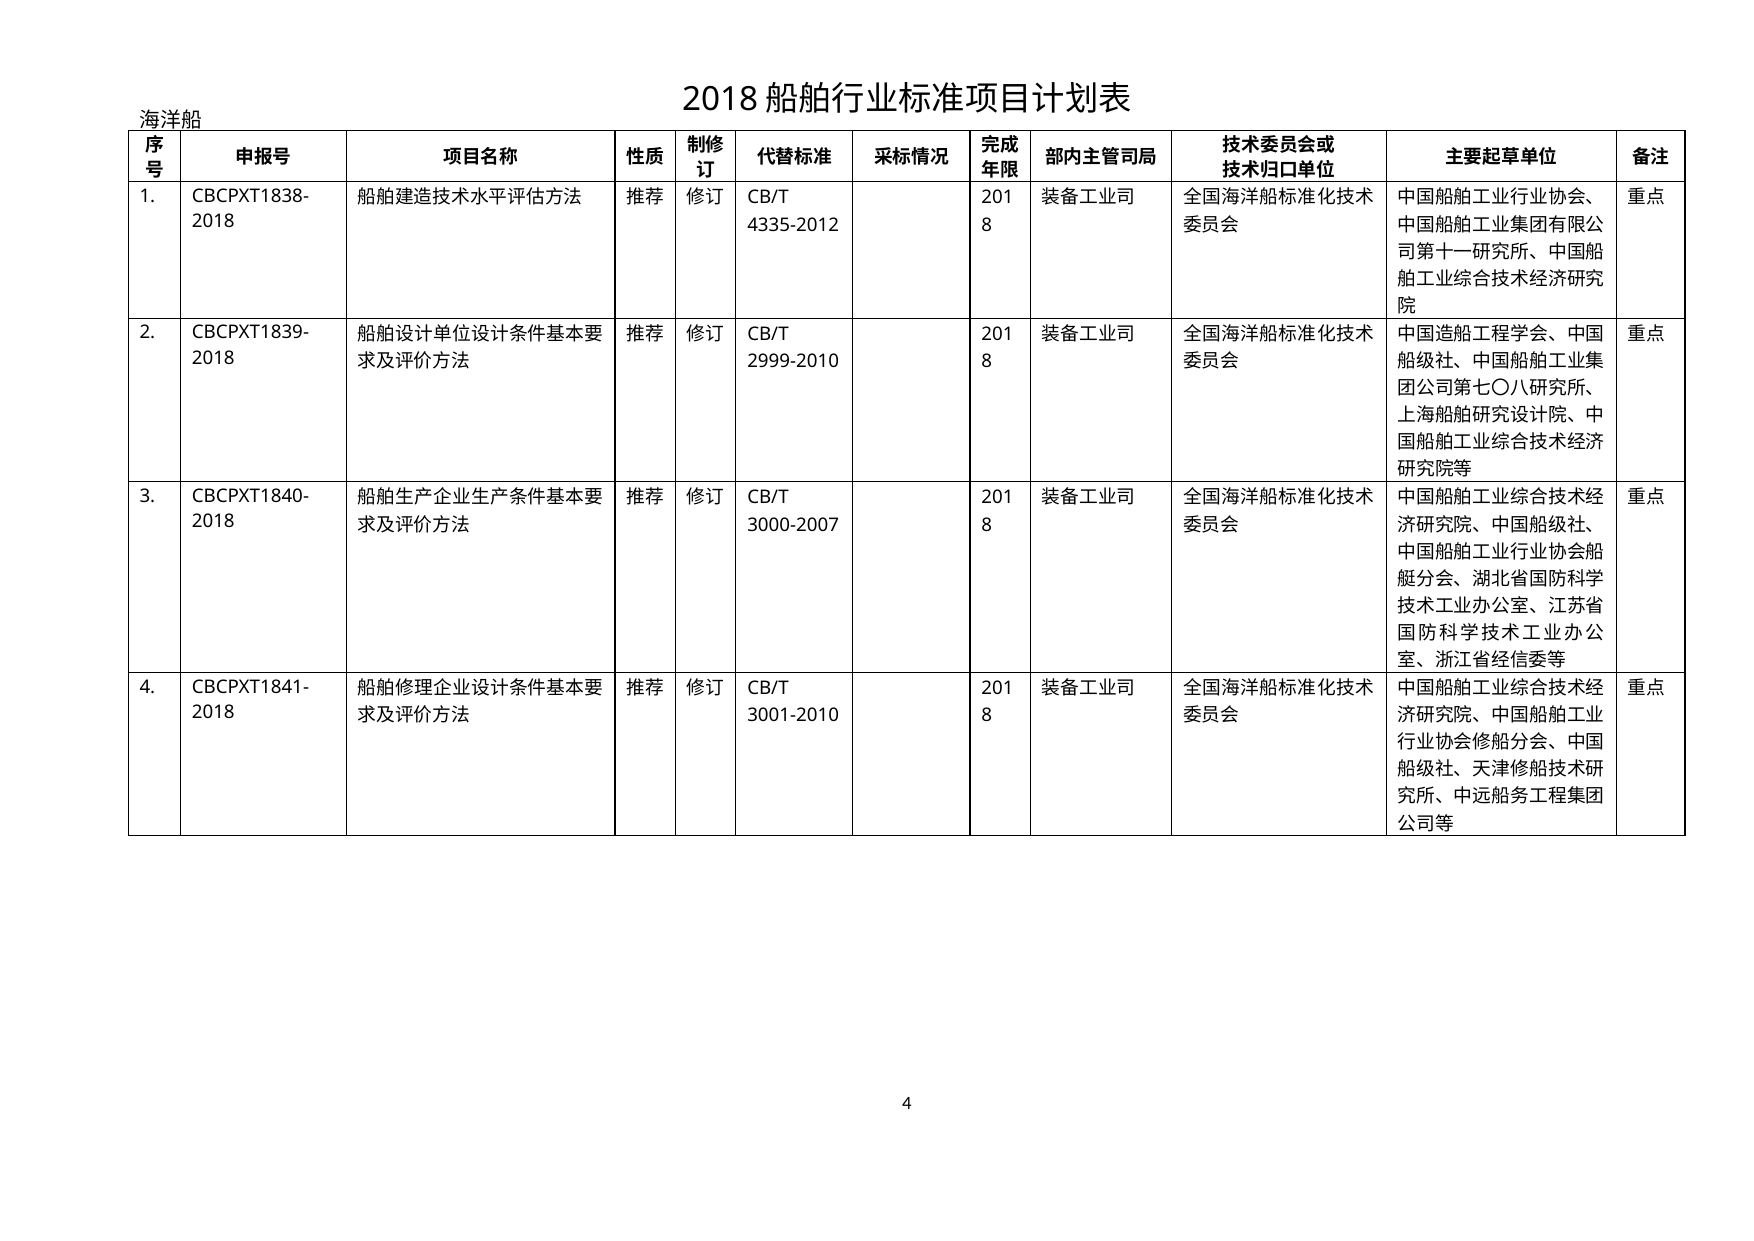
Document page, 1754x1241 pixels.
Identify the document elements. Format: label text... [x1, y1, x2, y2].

table_cell 推荐 [616, 182, 675, 318]
table_cell 全国海洋船标准化技术委员会 [1172, 482, 1386, 672]
table_cell CB/T 2999-2010 [736, 319, 852, 481]
table_cell [853, 182, 969, 318]
table_cell 船舶修理企业设计条件基本要求及评价方法 [347, 673, 614, 835]
table_cell 重点 [1617, 182, 1684, 318]
table_header 2018船舶行业标准项目计划表 海洋船 [128, 91, 1685, 130]
table_cell [129, 319, 180, 481]
table_cell CB/T 3000-2007 [736, 482, 852, 672]
table_cell 修订 [676, 482, 735, 672]
table_cell 船舶设计单位设计条件基本要求及评价方法 [347, 319, 614, 481]
table_cell [129, 182, 180, 318]
table_cell 完成 年限 [971, 131, 1030, 181]
table_cell 船舶生产企业生产条件基本要求及评价方法 [347, 482, 614, 672]
table_cell CBCPXT1839-2018 [181, 319, 346, 481]
table_cell 序号 [129, 131, 180, 181]
table_cell CB/T 3001-2010 [736, 673, 852, 835]
table_cell 代替标准 [736, 131, 852, 181]
table_cell 2018 [971, 182, 1030, 318]
table_cell 主要起草单位 [1387, 131, 1616, 181]
table_cell [129, 673, 180, 835]
table_cell CBCPXT1840-2018 [181, 482, 346, 672]
table_cell 申报号 [181, 131, 346, 181]
table_cell 技术委员会或 技术归口单位 [1172, 131, 1386, 181]
table_cell 推荐 [616, 482, 675, 672]
table_cell CB/T 4335-2012 [736, 182, 852, 318]
table_cell 全国海洋船标准化技术委员会 [1172, 673, 1386, 835]
table_cell 船舶建造技术水平评估方法 [347, 182, 614, 318]
table_cell 2018 [971, 319, 1030, 481]
table_cell 装备工业司 [1031, 673, 1171, 835]
table_cell 部内主管司局 [1031, 131, 1171, 181]
table_cell 装备工业司 [1031, 482, 1171, 672]
table_cell 中国船舶工业综合技术经济研究院、中国船舶工业行业协会修船分会、中国船级社、天津修船技术研究所、中远船务工程集团公司等 [1387, 673, 1616, 835]
table_cell 采标情况 [853, 131, 969, 181]
table_cell 推荐 [616, 319, 675, 481]
table_cell 装备工业司 [1031, 319, 1171, 481]
table_cell 性质 [616, 131, 675, 181]
table_cell 全国海洋船标准化技术委员会 [1172, 182, 1386, 318]
table_cell 重点 [1617, 319, 1684, 481]
table_cell 2018 [971, 482, 1030, 672]
table_cell 中国船舶工业综合技术经济研究院、中国船级社、中国船舶工业行业协会船艇分会、湖北省国防科学技术工业办公室、江苏省国防科学技术工业办公室、浙江省经信委等 [1387, 482, 1616, 672]
table_cell 重点 [1617, 482, 1684, 672]
table_cell [853, 319, 969, 481]
table_cell [853, 673, 969, 835]
table_cell CBCPXT1838-2018 [181, 182, 346, 318]
table_cell 中国造船工程学会、中国船级社、中国船舶工业集团公司第七〇八研究所、上海船舶研究设计院、中国船舶工业综合技术经济研究院等 [1387, 319, 1616, 481]
table_cell CBCPXT1841-2018 [181, 673, 346, 835]
table_cell 修订 [676, 182, 735, 318]
table_cell 制修 订 [676, 131, 735, 181]
table_cell [129, 482, 180, 672]
table_cell 修订 [676, 673, 735, 835]
table_cell [853, 482, 969, 672]
table_cell 2018 [971, 673, 1030, 835]
table_cell 备注 [1617, 131, 1684, 181]
table_cell 全国海洋船标准化技术委员会 [1172, 319, 1386, 481]
table_cell 重点 [1617, 673, 1684, 835]
table_cell 中国船舶工业行业协会、中国船舶工业集团有限公司第十一研究所、中国船舶工业综合技术经济研究院 [1387, 182, 1616, 318]
table_cell 装备工业司 [1031, 182, 1171, 318]
table_cell 项目名称 [347, 131, 614, 181]
table_cell 修订 [676, 319, 735, 481]
table_cell 推荐 [616, 673, 675, 835]
